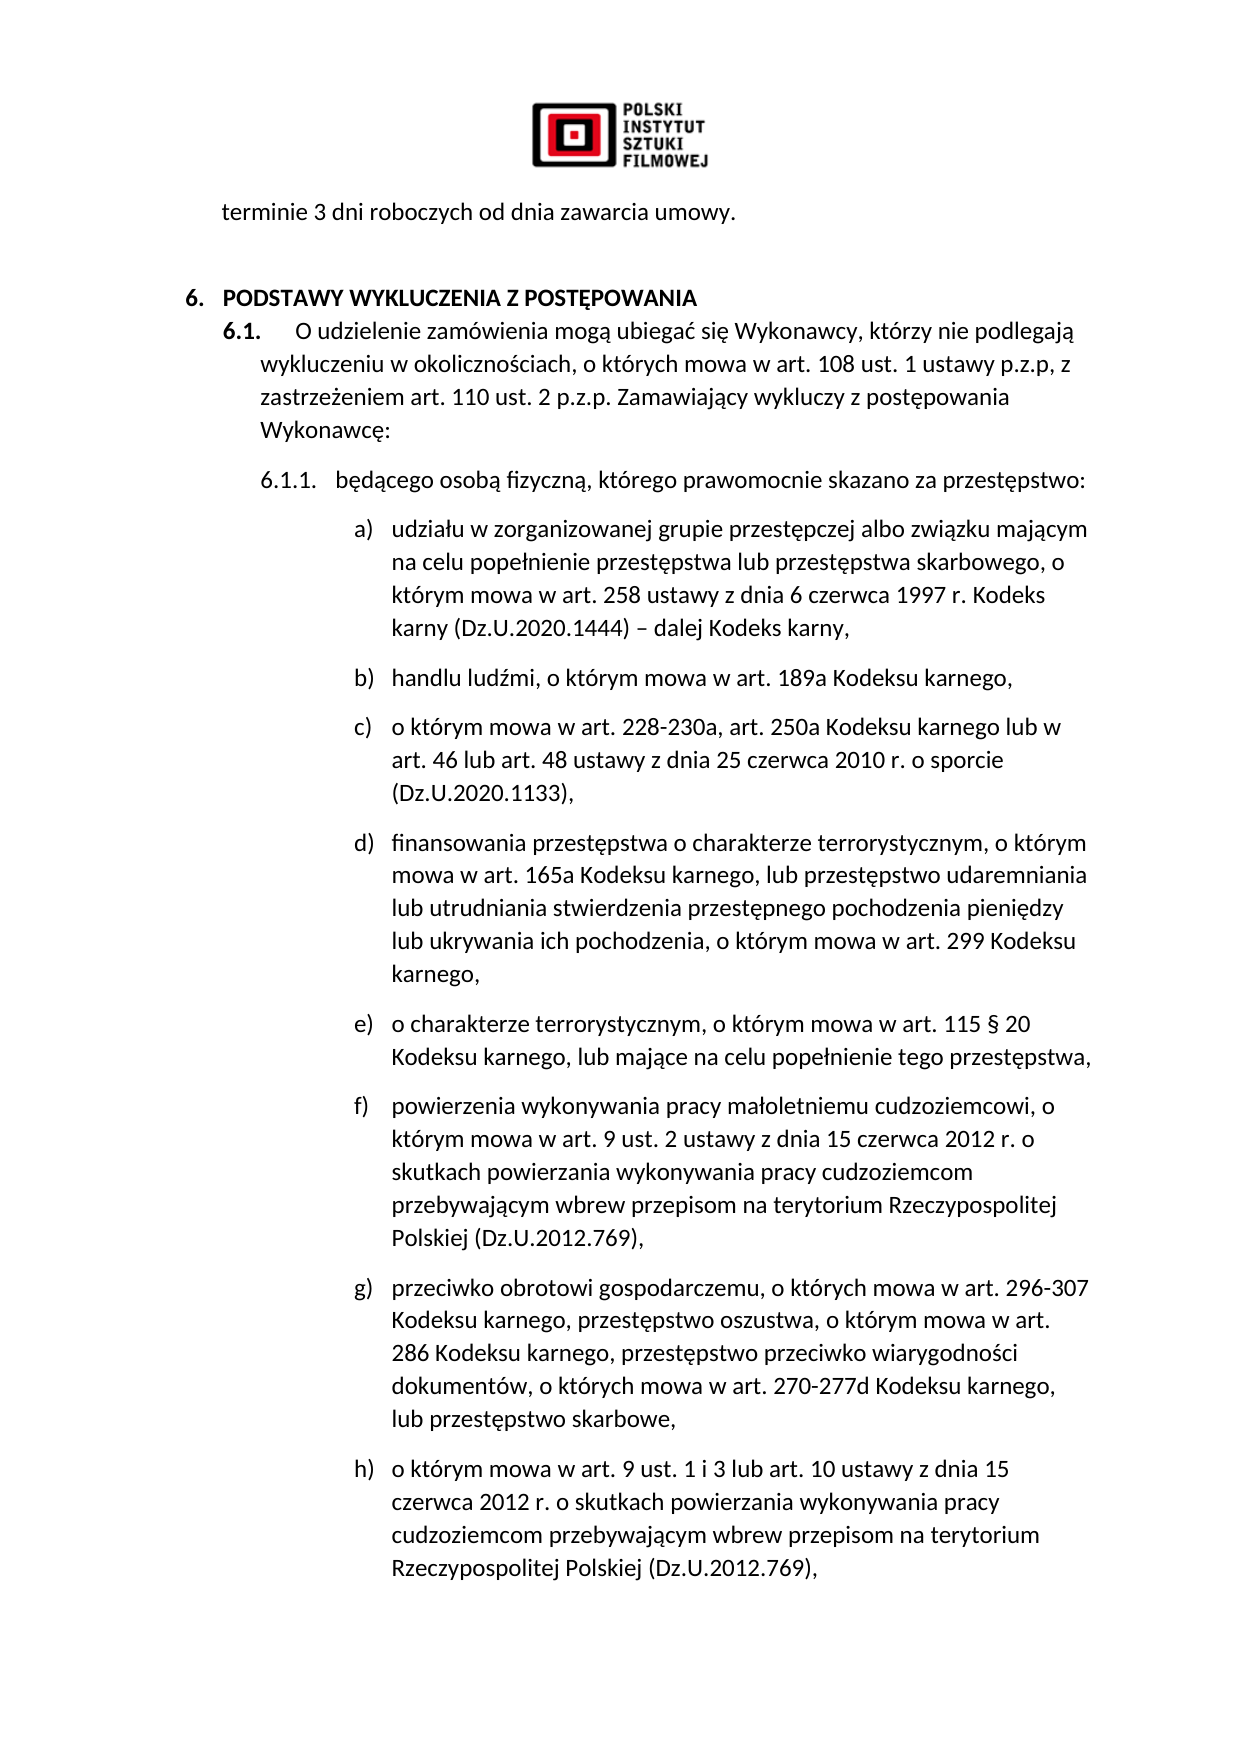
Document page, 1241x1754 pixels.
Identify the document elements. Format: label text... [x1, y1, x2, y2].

list udziału w zorganizowanej grupie przestępczej albo związku mającym na celu popełnienie przestępstwa lub przestępstwa skarbowego, o którym mowa w art. 258 ustawy z dnia 6 czerwca 1997 r. Kodeks karny (Dz.U.2020.1444) – dalej Kodeks karny, [354, 513, 1093, 643]
list o charakterze terrorystycznym, o którym mowa w art. 115 § 20 Kodeksu karnego, lub mające na celu popełnienie tego przestępstwa, [354, 1008, 1093, 1071]
text Zamawiający wymaga, aby Wykonawca zrealizował przedmiot zamówienia w terminie 3 dni roboczych od dnia zawarcia umowy. [221, 196, 1086, 227]
picture [528, 73, 712, 197]
list o którym mowa w art. 9 ust. 1 i 3 lub art. 10 ustawy z dnia 15 czerwca 2012 r. o skutkach powierzania wykonywania pracy cudzoziemcom przebywającym wbrew przepisom na terytorium Rzeczypospolitej Polskiej (Dz.U.2012.769), [354, 1453, 1093, 1582]
subtitle PODSTAWY WYKLUCZENIA Z POSTĘPOWANIA [185, 282, 1093, 313]
list finansowania przestępstwa o charakterze terrorystycznym, o którym mowa w art. 165a Kodeksu karnego, lub przestępstwo udaremniania lub utrudniania stwierdzenia przestępnego pochodzenia pieniędzy lub ukrywania ich pochodzenia, o którym mowa w art. 299 Kodeksu karnego, [354, 827, 1093, 989]
list handlu ludźmi, o którym mowa w art. 189a Kodeksu karnego, [354, 662, 1093, 692]
list będącego osobą fizyczną, którego prawomocnie skazano za przestępstwo: [260, 464, 1093, 494]
list powierzenia wykonywania pracy małoletniemu cudzoziemcowi, o którym mowa w art. 9 ust. 2 ustawy z dnia 15 czerwca 2012 r. o skutkach powierzania wykonywania pracy cudzoziemcom przebywającym wbrew przepisom na terytorium Rzeczypospolitej Polskiej (Dz.U.2012.769), [354, 1090, 1093, 1253]
list o którym mowa w art. 228-230a, art. 250a Kodeksu karnego lub w art. 46 lub art. 48 ustawy z dnia 25 czerwca 2010 r. o sporcie (Dz.U.2020.1133), [354, 711, 1093, 808]
list przeciwko obrotowi gospodarczemu, o których mowa w art. 296-307 Kodeksu karnego, przestępstwo oszustwa, o którym mowa w art. 286 Kodeksu karnego, przestępstwo przeciwko wiarygodności dokumentów, o których mowa w art. 270-277d Kodeksu karnego, lub przestępstwo skarbowe, [354, 1272, 1093, 1434]
list O udzielenie zamówienia mogą ubiegać się Wykonawcy, którzy nie podlegają wykluczeniu w okolicznościach, o których mowa w art. 108 ust. 1 ustawy p.z.p, z zastrzeżeniem art. 110 ust. 2 p.z.p. Zamawiający wykluczy z postępowania Wykonawcę: [223, 315, 1093, 445]
